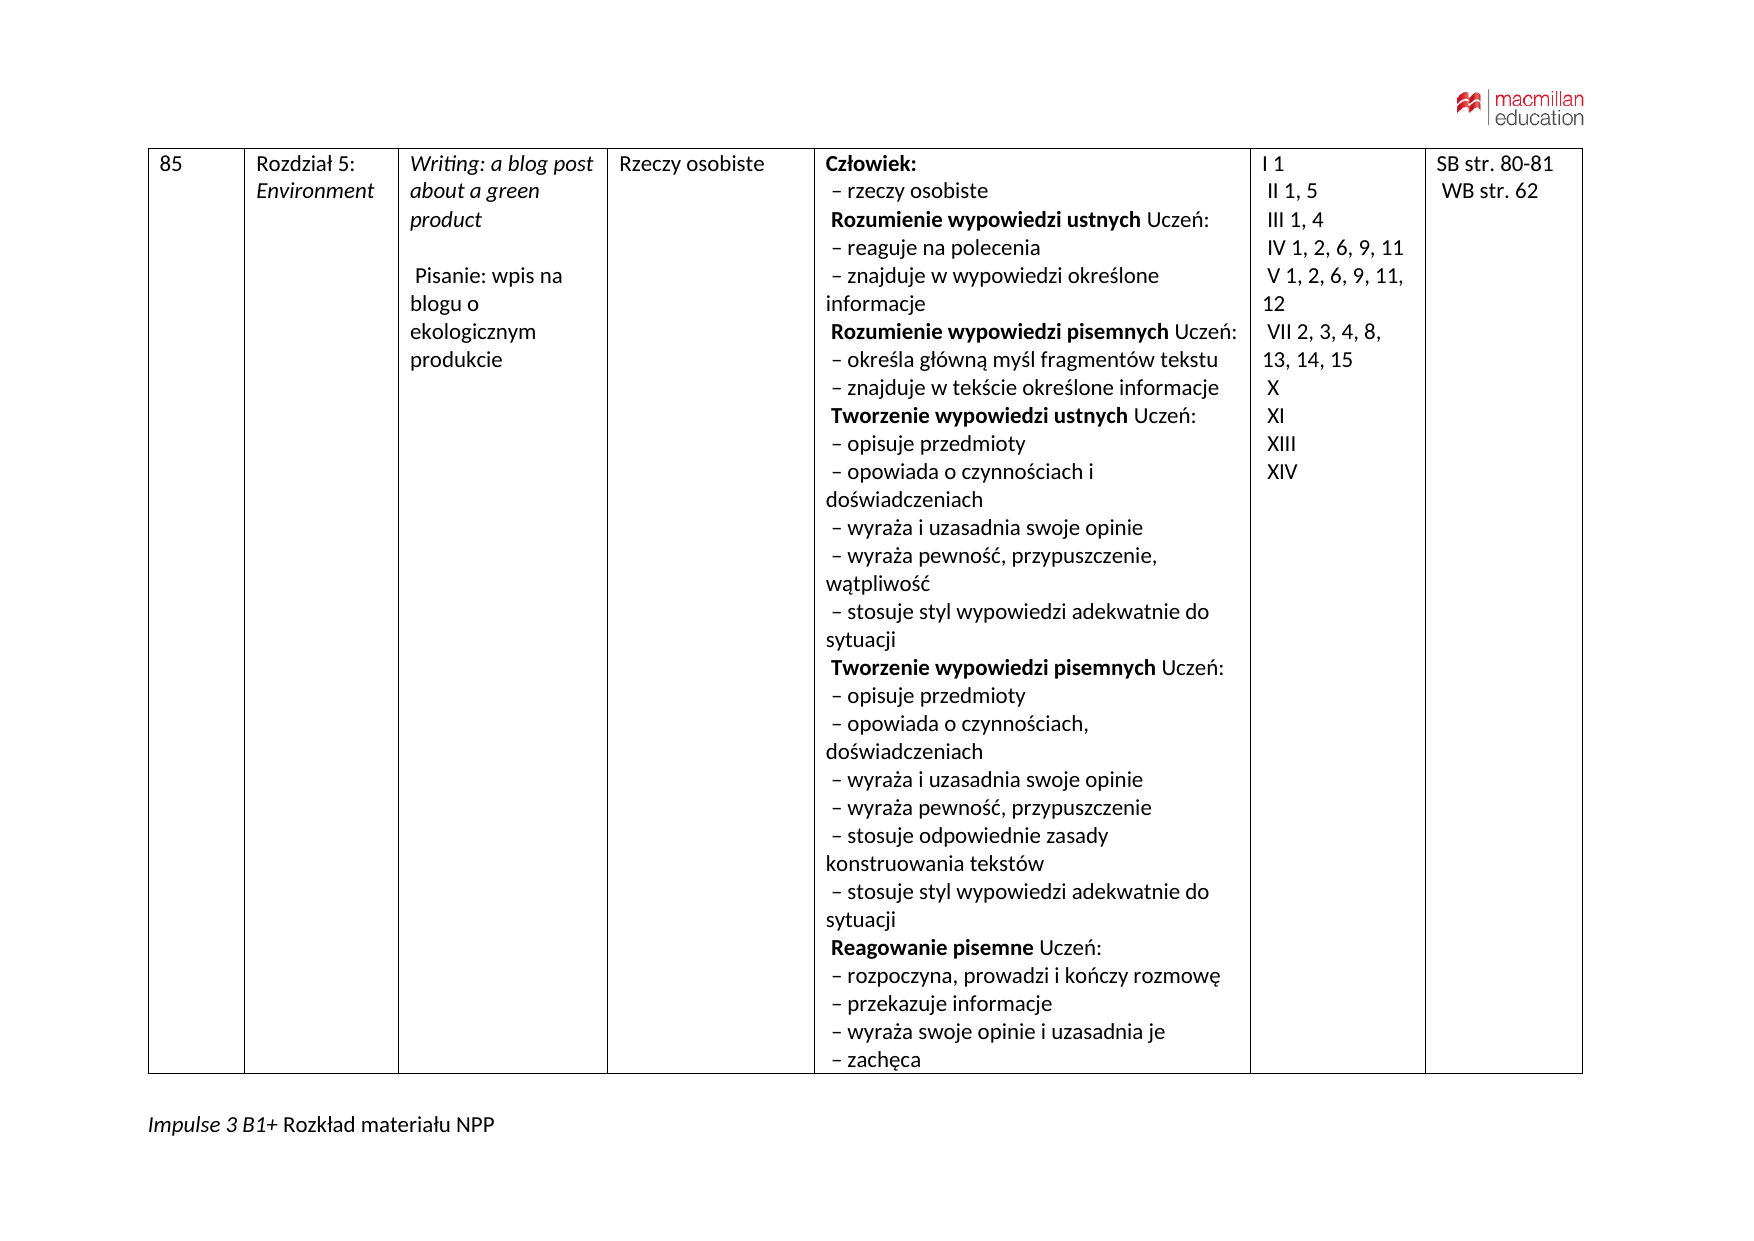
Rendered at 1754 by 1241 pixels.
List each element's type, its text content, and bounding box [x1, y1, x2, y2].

table_cell SB str. 80-81 WB str. 62 [1426, 149, 1582, 1073]
picture [1442, 73, 1607, 143]
table_cell Writing: a blog post about a green product Pisanie: wpis na blogu o ekologicznym produkcie [399, 149, 607, 1073]
table_cell Rozdział 5: Environment [245, 149, 398, 1073]
table_cell Rzeczy osobiste [608, 149, 814, 1073]
table_cell 85 [149, 149, 244, 1073]
table_cell I 1 II 1, 5 III 1, 4 IV 1, 2, 6, 9, 11 V 1, 2, 6, 9, 11, 12 VII 2, 3, 4, 8, 13, 14, 15 X XI XIII XIV [1251, 149, 1425, 1073]
